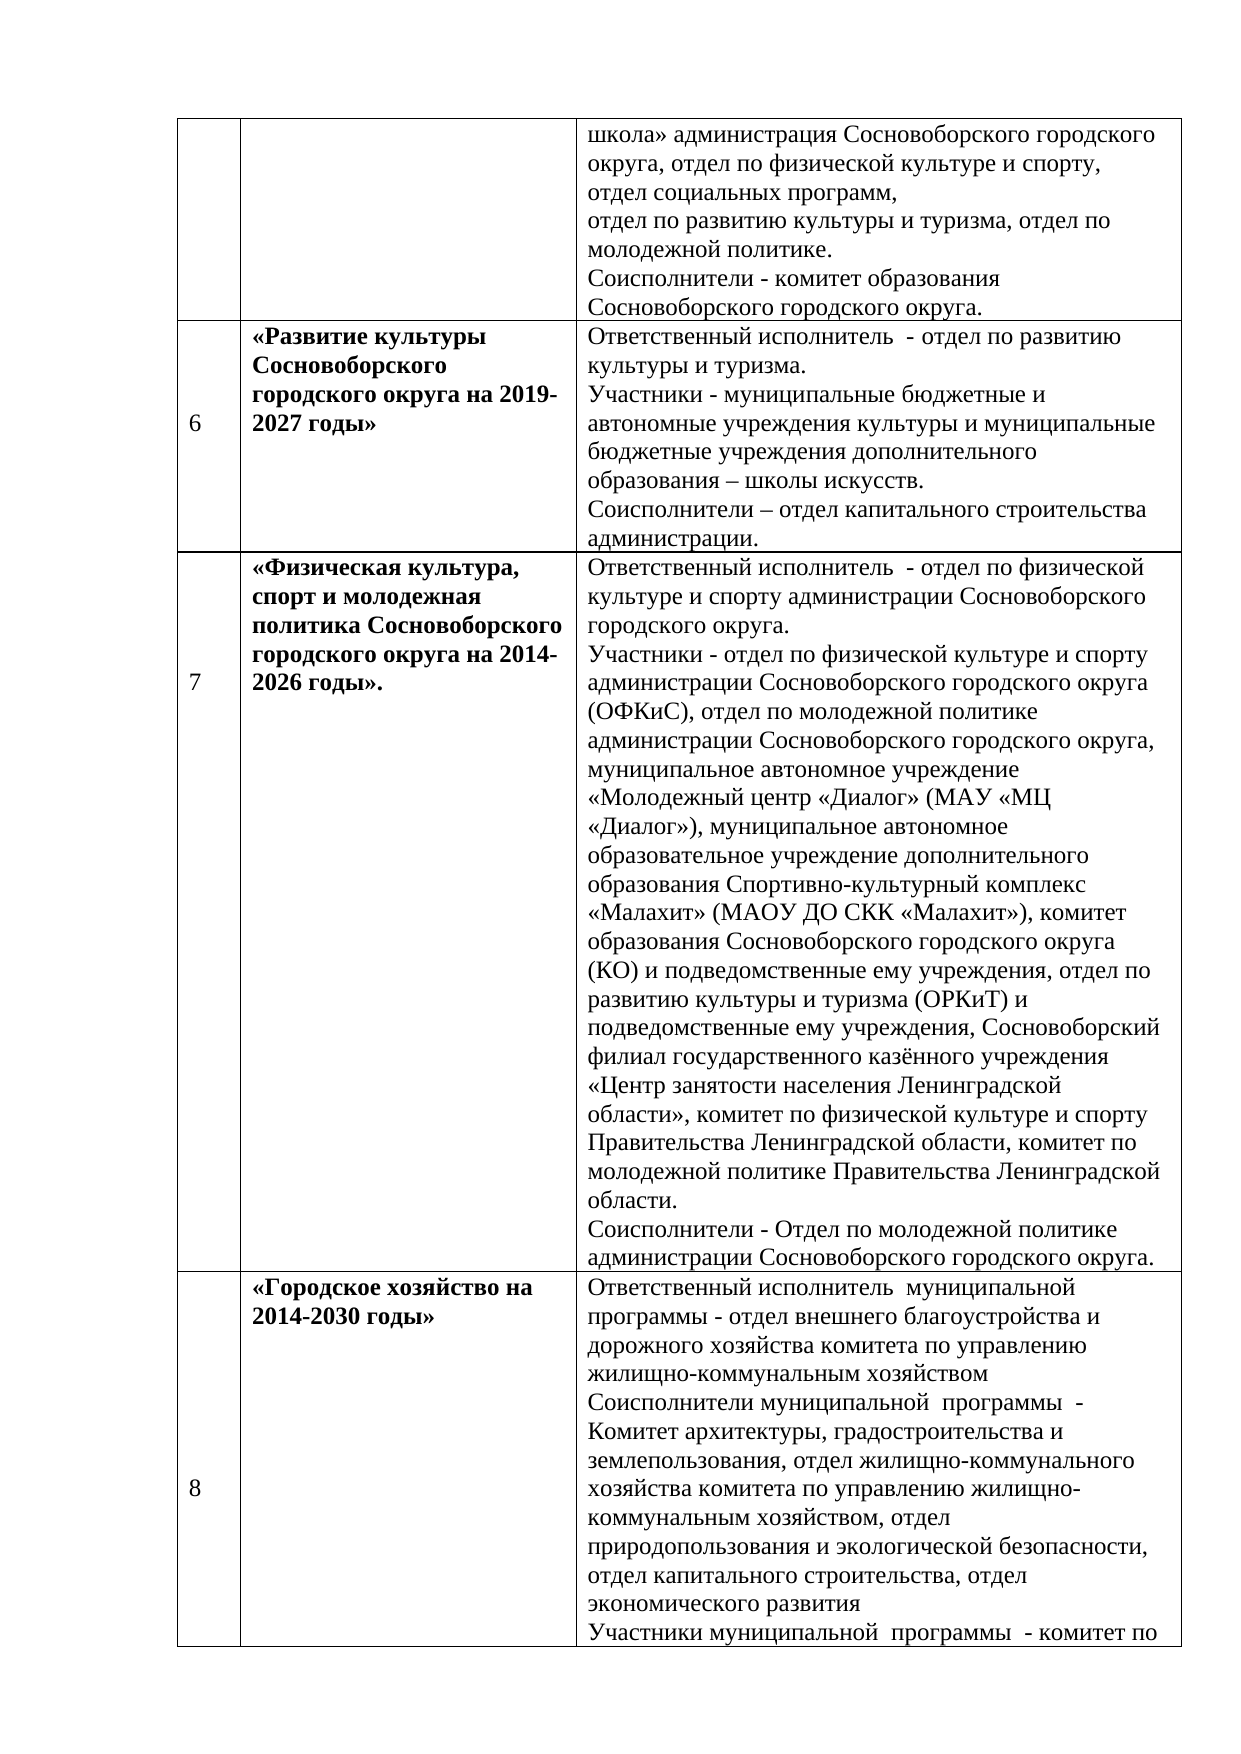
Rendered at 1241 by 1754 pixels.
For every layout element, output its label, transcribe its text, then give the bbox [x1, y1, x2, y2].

table_cell 6 [178, 321, 240, 551]
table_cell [241, 1272, 576, 1646]
table_cell «Развитие культуры Сосновоборского городского округа на 2019-2027 годы» [241, 321, 576, 551]
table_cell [577, 119, 1181, 320]
table_cell Ответственный исполнитель - отдел по развитию культуры и туризма. Участники - муниципальные бюджетные и автономные учреждения культуры и муниципальные бюджетные учреждения дополнительного образования – школы искусств. Соисполнители – отдел капитального строительства администрации. [577, 321, 1181, 551]
table_cell 7 [178, 553, 240, 1271]
table_cell 8 [178, 1272, 240, 1646]
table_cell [577, 1272, 1181, 1646]
table_cell 5 [178, 119, 240, 320]
table_cell Ответственный исполнитель - отдел по физической культуре и спорту администрации Сосновоборского городского округа. Участники - отдел по физической культуре и спорту администрации Сосновоборского городского округа (ОФКиС), отдел по молодежной политике администрации Сосновоборского городского округа, муниципальное автономное учреждение «Молодежный центр «Диалог» (МАУ «МЦ «Диалог»), муниципальное автономное образовательное учреждение дополнительного образования Спортивно-культурный комплекс «Малахит» (МАОУ ДО СКК «Малахит»), комитет образования Сосновоборского городского округа (КО) и подведомственные ему учреждения, отдел по развитию культуры и туризма (ОРКиТ) и подведомственные ему учреждения, Сосновоборский филиал государственного казённого учреждения «Центр занятости населения Ленинградской области», комитет по физической культуре и спорту Правительства Ленинградской области, комитет по молодежной политике Правительства Ленинградской области. Соисполнители - Отдел по молодежной политике администрации Сосновоборского городского округа. [577, 553, 1181, 1271]
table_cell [241, 119, 576, 320]
table_cell «Физическая культура, спорт и молодежная политика Сосновоборского городского округа на 2014-2026 годы». [241, 553, 576, 1271]
